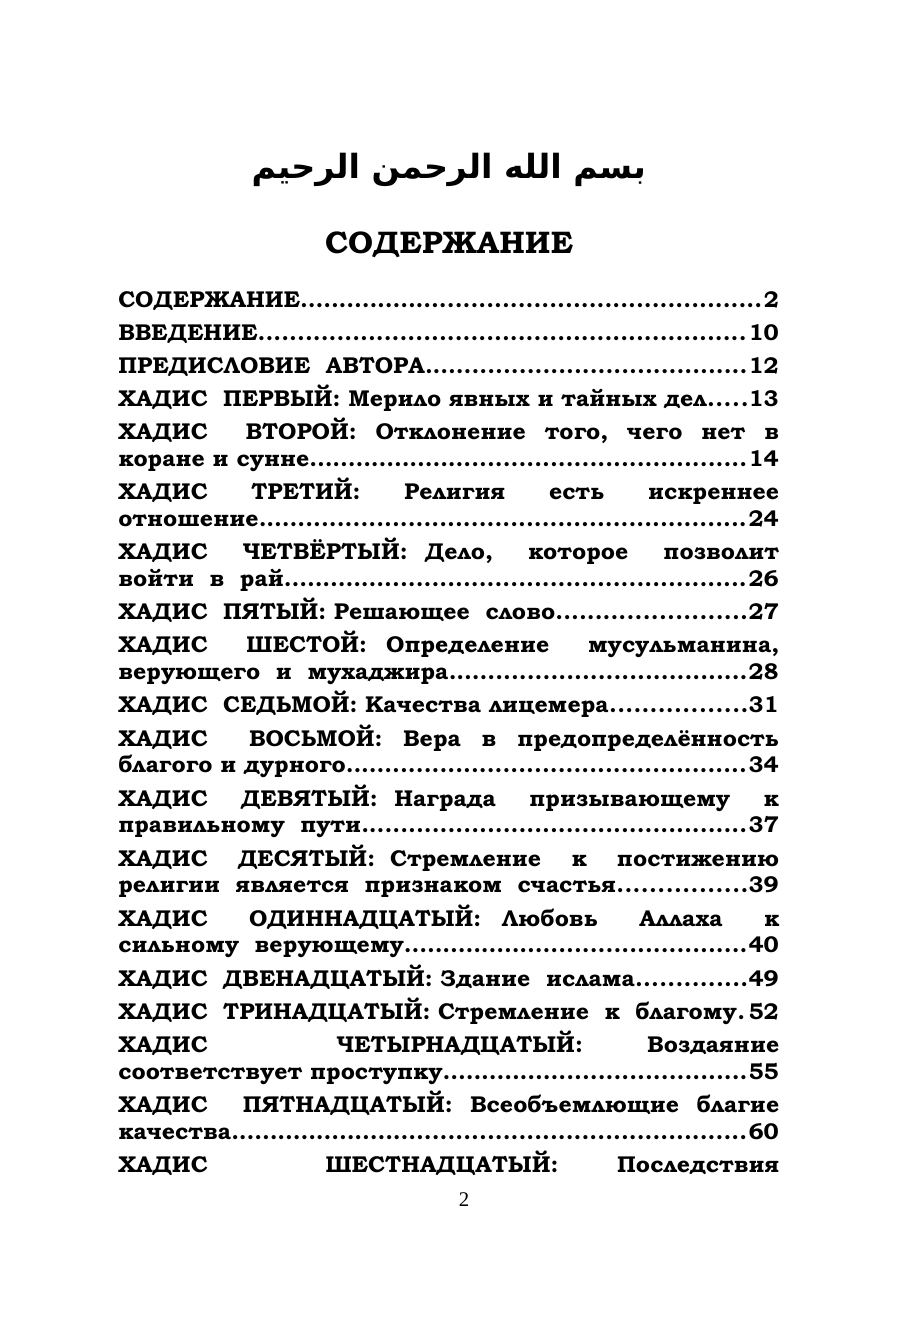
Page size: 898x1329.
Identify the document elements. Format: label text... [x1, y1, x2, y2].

text ХАДИС ТРЕТИЙ: Религия есть искреннее отношение 24 [118, 478, 779, 532]
text ХАДИС ВТОРОЙ: Отклонение того, чего нет в коране и сунне 14 [118, 418, 779, 472]
text ПРЕДИСЛОВИЕ АВТОРА 12 [118, 352, 779, 379]
text بسم الله الرحمن الرحيم [118, 148, 779, 187]
text ХАДИС ВОСЬМОЙ: Вера в предопределённость благого и дурного 34 [118, 724, 779, 778]
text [118, 1151, 779, 1178]
text ХАДИС ПЯТНАДЦАТЫЙ: Всеобъемлющие благие качества 60 [118, 1091, 779, 1144]
text ХАДИС ДЕВЯТЫЙ: Награда призывающему к правильному пути 37 [118, 784, 779, 838]
text СОДЕРЖАНИЕ [118, 224, 779, 261]
text ХАДИС ОДИННАДЦАТЫЙ: Любовь Аллаха к сильному верующему 40 [118, 904, 779, 958]
text ХАДИС ПЕРВЫЙ: Мерило явных и тайных дел 13 [118, 385, 779, 412]
text ХАДИС СЕДЬМОЙ: Качества лицемера 31 [118, 691, 779, 718]
text ХАДИС ДВЕНАДЦАТЫЙ: Здание ислама 49 [118, 964, 779, 991]
text ХАДИС ТРИНАДЦАТЫЙ: Стремление к благому 52 [118, 998, 779, 1024]
text ВВЕДЕНИЕ 10 [118, 319, 779, 346]
text ХАДИС ДЕСЯТЫЙ: Стремление к постижению религии является признаком счастья 39 [118, 844, 779, 898]
text СОДЕРЖАНИЕ 2 [118, 286, 779, 313]
text ХАДИС ШЕСТОЙ: Определение мусульманина, верующего и мухаджира 28 [118, 631, 779, 685]
text ХАДИС ЧЕТЫРНАДЦАТЫЙ: Воздаяние соответствует проступку 55 [118, 1031, 779, 1084]
text ХАДИС ПЯТЫЙ: Решающее слово 27 [118, 598, 779, 625]
text ХАДИС ЧЕТВЁРТЫЙ: Дело, которое позволит войти в рай 26 [118, 538, 779, 592]
